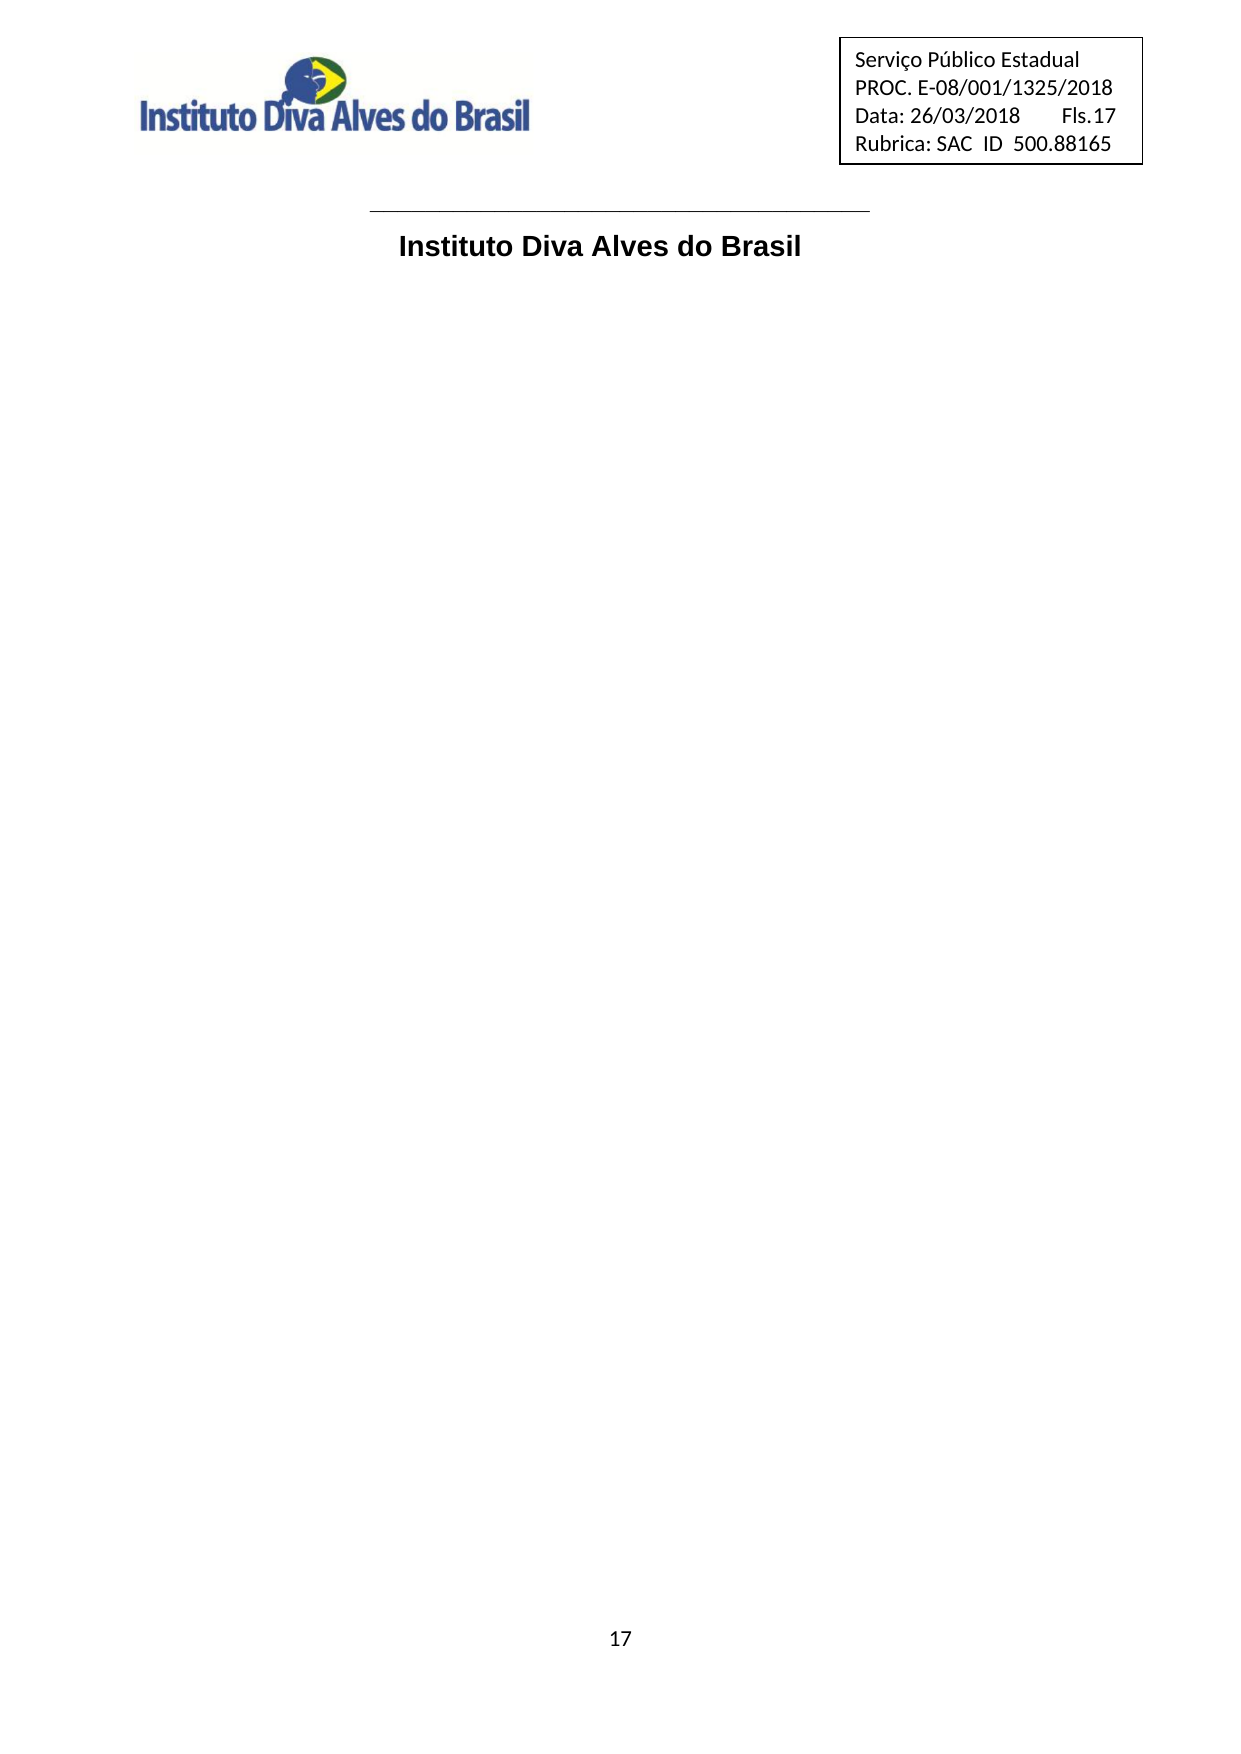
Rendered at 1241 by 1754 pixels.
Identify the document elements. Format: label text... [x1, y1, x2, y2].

picture [132, 52, 536, 155]
list Instituto Diva Alves do Brasil [326, 229, 1063, 263]
list ____________________________________ [177, 186, 1063, 215]
